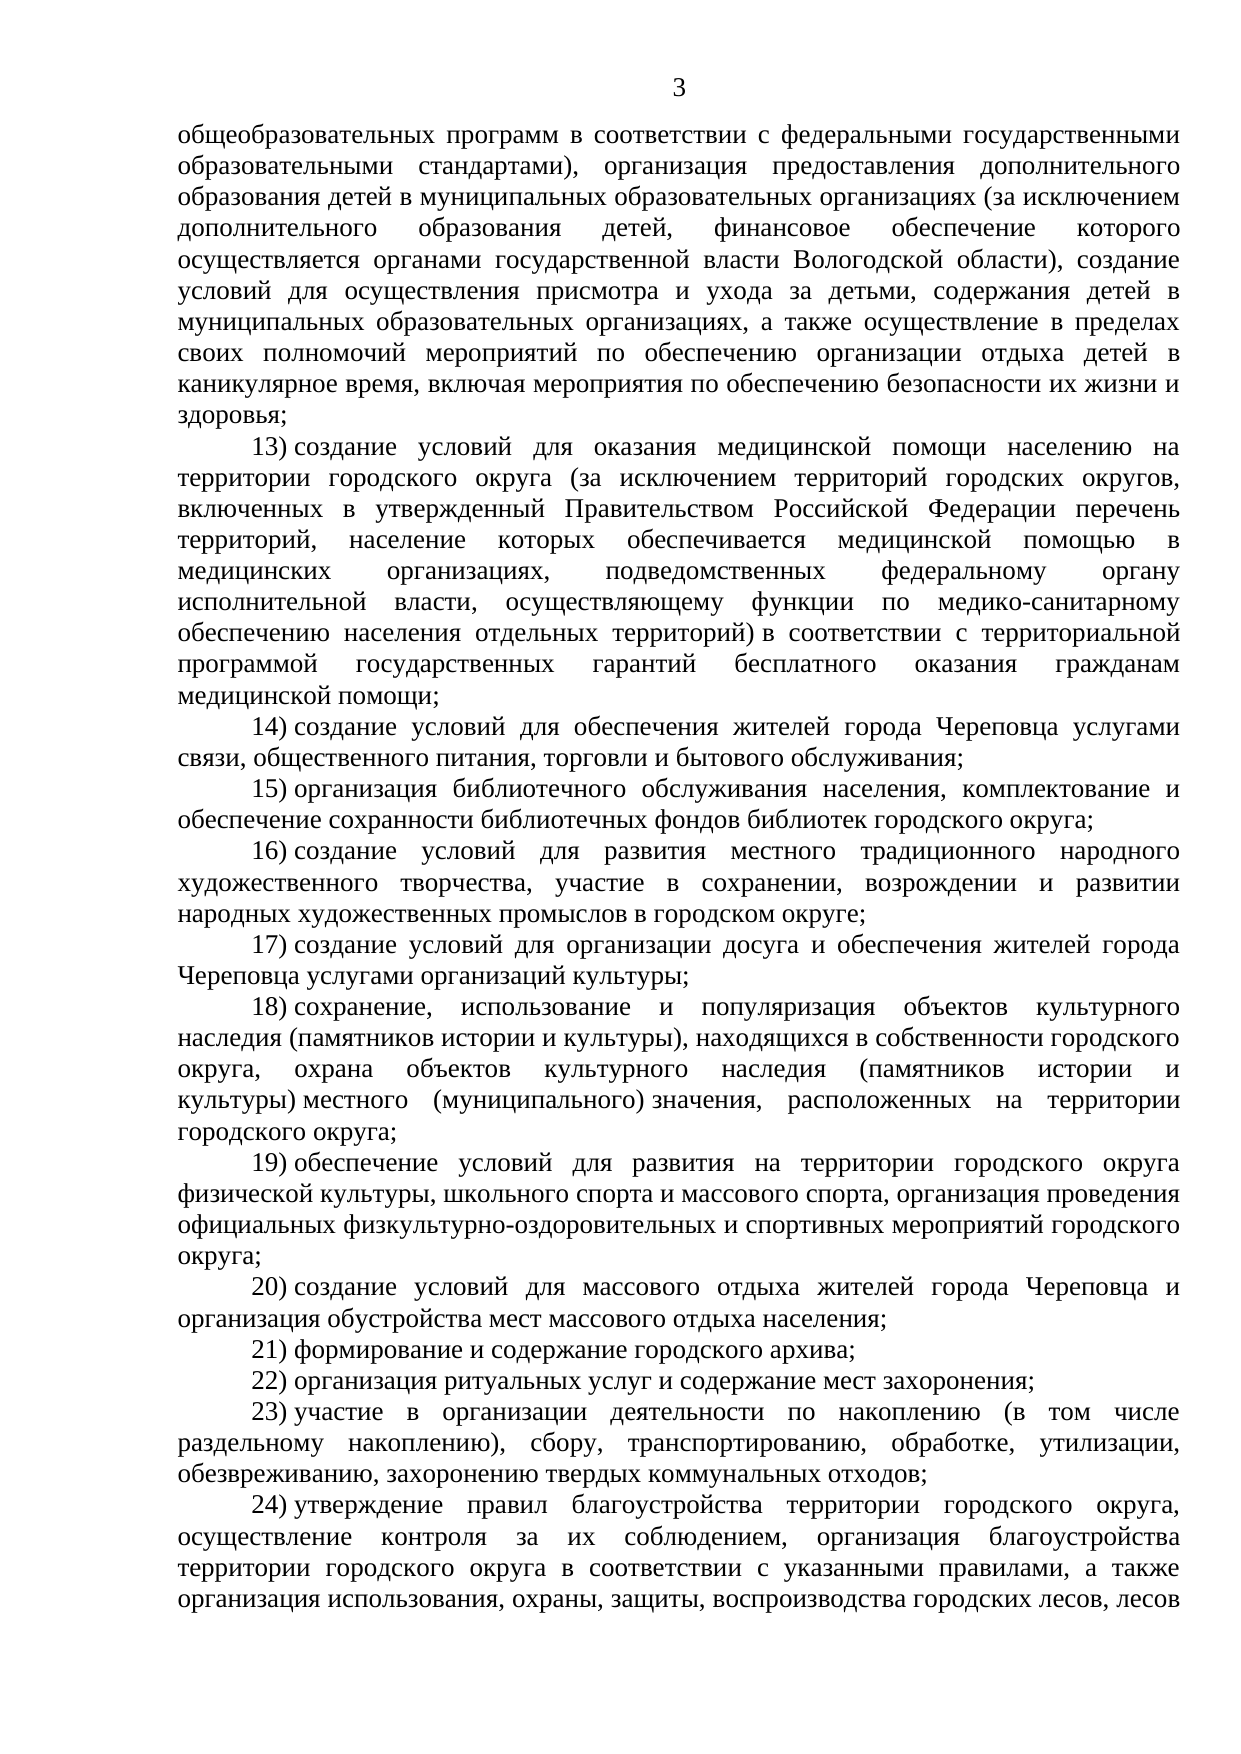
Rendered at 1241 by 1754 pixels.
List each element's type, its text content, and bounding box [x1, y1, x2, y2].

text 13) создание условий для оказания медицинской помощи населению на территории городского округа (за исключением территорий городских округов, включенных в утвержденный Правительством Российской Федерации перечень территорий, население которых обеспечивается медицинской помощью в медицинских организациях, подведомственных федеральному органу исполнительной власти, осуществляющему функции по медико-санитарному обеспечению населения отдельных территорий) в соответствии с территориальной программой государственных гарантий бесплатного оказания гражданам медицинской помощи; [177, 429, 1181, 710]
text 18) сохранение, использование и популяризация объектов культурного наследия (памятников истории и культуры), находящихся в собственности городского округа, охрана объектов культурного наследия (памятников истории и культуры) местного (муниципального) значения, расположенных на территории городского округа; [177, 990, 1181, 1146]
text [177, 118, 1181, 429]
text 20) создание условий для массового отдыха жителей города Череповца и организация обустройства мест массового отдыха населения; [177, 1271, 1181, 1333]
text 21) формирование и содержание городского архива; [177, 1333, 1181, 1364]
text 14) создание условий для обеспечения жителей города Череповца услугами связи, общественного питания, торговли и бытового обслуживания; [177, 710, 1181, 772]
text 22) организация ритуальных услуг и содержание мест захоронения; [177, 1364, 1181, 1395]
text 23) участие в организации деятельности по накоплению (в том числе раздельному накоплению), сбору, транспортированию, обработке, утилизации, обезвреживанию, захоронению твердых коммунальных отходов; [177, 1395, 1181, 1488]
text 15) организация библиотечного обслуживания населения, комплектование и обеспечение сохранности библиотечных фондов библиотек городского округа; [177, 772, 1181, 834]
text 19) обеспечение условий для развития на территории городского округа физической культуры, школьного спорта и массового спорта, организация проведения официальных физкультурно-оздоровительных и спортивных мероприятий городского округа; [177, 1146, 1181, 1271]
text 16) создание условий для развития местного традиционного народного художественного творчества, участие в сохранении, возрождении и развитии народных художественных промыслов в городском округе; [177, 834, 1181, 928]
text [177, 1488, 1181, 1613]
text 17) создание условий для организации досуга и обеспечения жителей города Череповца услугами организаций культуры; [177, 928, 1181, 990]
